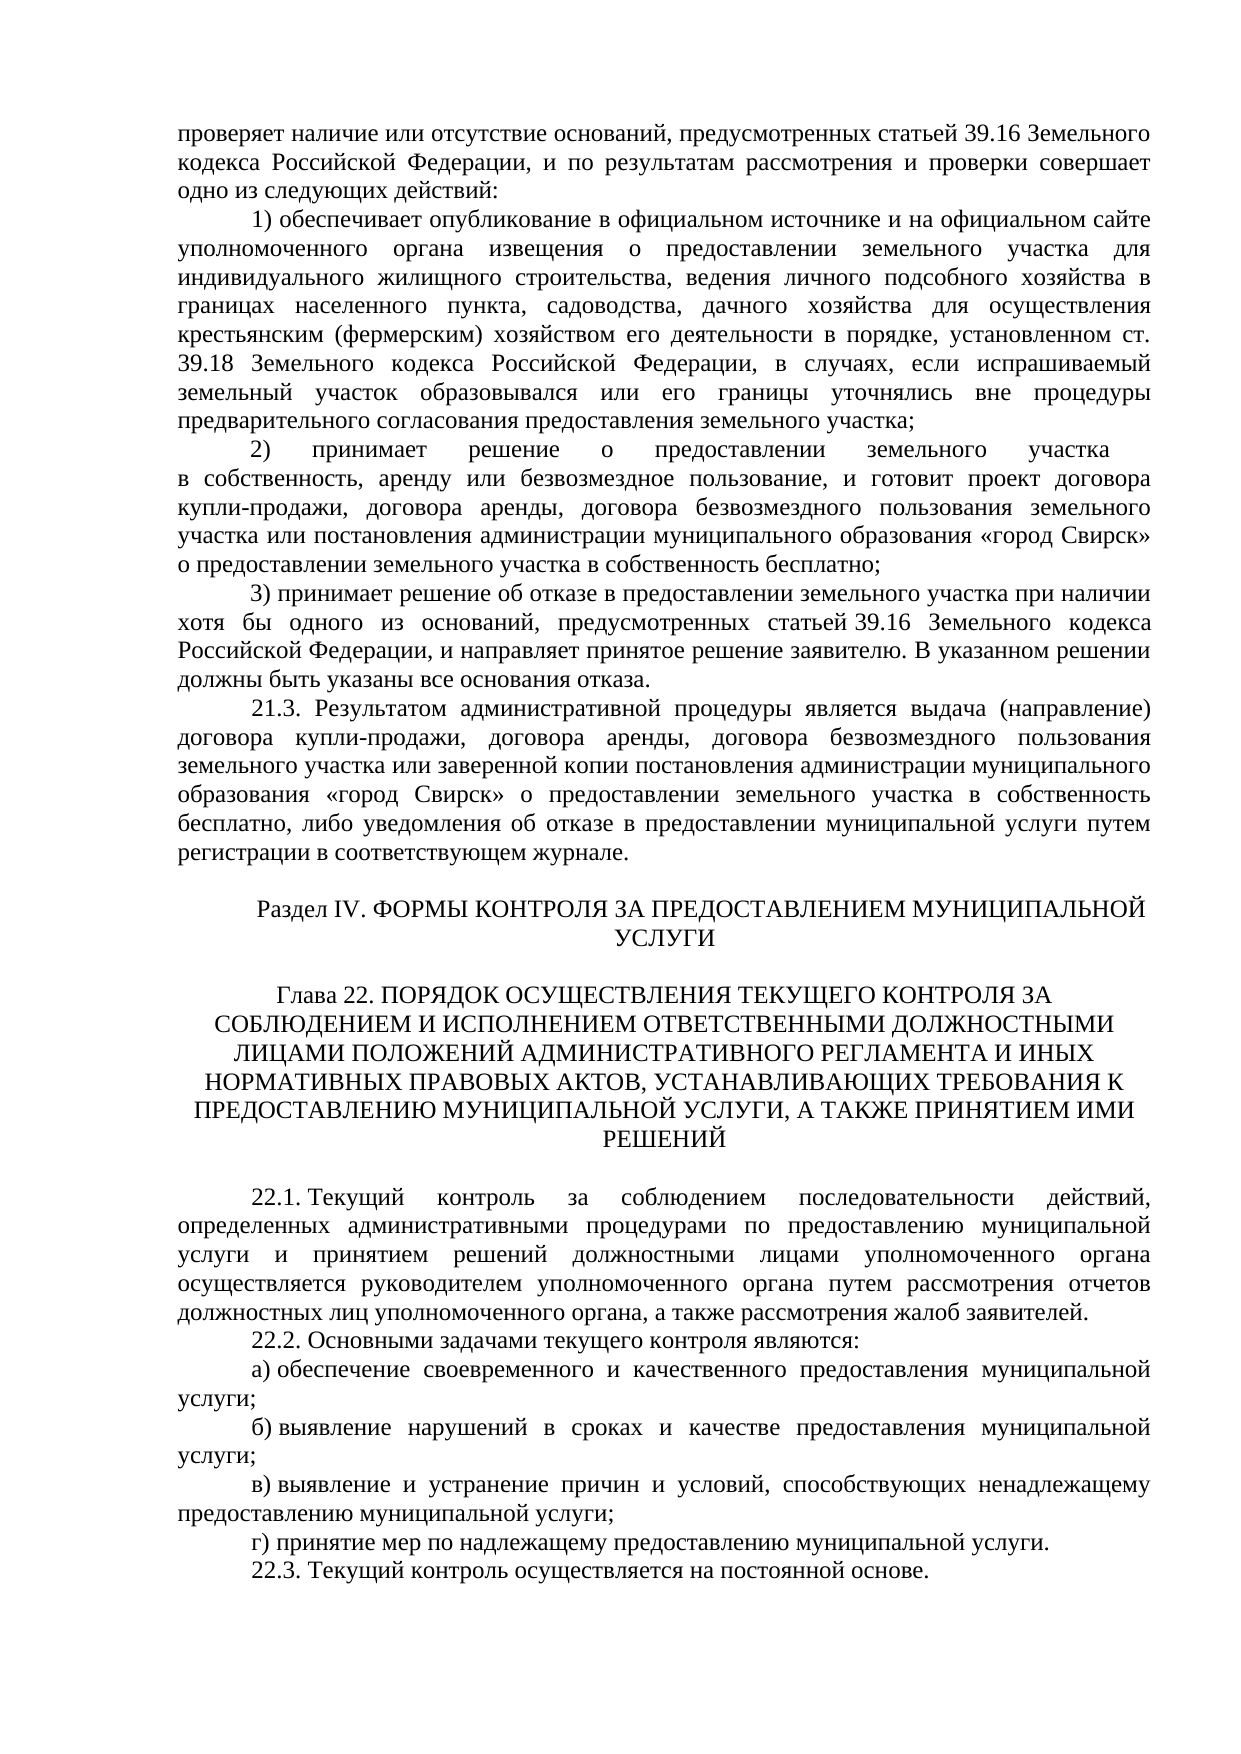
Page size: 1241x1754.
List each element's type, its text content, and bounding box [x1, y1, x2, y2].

text б) выявление нарушений в сроках и качестве предоставления муниципальной услуги; [177, 1412, 1152, 1469]
text 2) принимает решение о предоставлении земельного участка в собственность, аренду или безвозмездное пользование, и готовит проект договора купли-продажи, договора аренды, договора безвозмездного пользования земельного участка или постановления администрации муниципального образования «город Свирск» о предоставлении земельного участка в собственность бесплатно; [177, 434, 1152, 578]
text г) принятие мер по надлежащему предоставлению муниципальной услуги. [177, 1527, 1152, 1556]
text 1) обеспечивает опубликование в официальном источнике и на официальном сайте уполномоченного органа извещения о предоставлении земельного участка для индивидуального жилищного строительства, ведения личного подсобного хозяйства в границах населенного пункта, садоводства, дачного хозяйства для осуществления крестьянским (фермерским) хозяйством его деятельности в порядке, установленном ст. 39.18 Земельного кодекса Российской Федерации, в случаях, если испрашиваемый земельный участок образовывался или его границы уточнялись вне процедуры предварительного согласования предоставления земельного участка; [177, 204, 1152, 434]
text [177, 118, 1152, 204]
text 22.3. Текущий контроль осуществляется на постоянной основе. [177, 1556, 1152, 1584]
text 22.1. Текущий контроль за соблюдением последовательности действий, определенных административными процедурами по предоставлению муниципальной услуги и принятием решений должностными лицами уполномоченного органа осуществляется руководителем уполномоченного органа путем рассмотрения отчетов должностных лиц уполномоченного органа, а также рассмотрения жалоб заявителей. [177, 1182, 1152, 1326]
text Раздел IV. ФОРМЫ КОНТРОЛЯ ЗА ПРЕДОСТАВЛЕНИЕМ МУНИЦИПАЛЬНОЙ УСЛУГИ [177, 894, 1152, 952]
text а) обеспечение своевременного и качественного предоставления муниципальной услуги; [177, 1354, 1152, 1412]
text 22.2. Основными задачами текущего контроля являются: [177, 1326, 1152, 1354]
text в) выявление и устранение причин и условий, способствующих ненадлежащему предоставлению муниципальной услуги; [177, 1469, 1152, 1527]
text Глава 22. ПОРЯДОК ОСУЩЕСТВЛЕНИЯ ТЕКУЩЕГО КОНТРОЛЯ ЗА СОБЛЮДЕНИЕМ И ИСПОЛНЕНИЕМ ОТВЕТСТВЕННЫМИ ДОЛЖНОСТНЫМИ ЛИЦАМИ ПОЛОЖЕНИЙ АДМИНИСТРАТИВНОГО РЕГЛАМЕНТА И ИНЫХ НОРМАТИВНЫХ ПРАВОВЫХ АКТОВ, УСТАНАВЛИВАЮЩИХ ТРЕБОВАНИЯ К ПРЕДОСТАВЛЕНИЮ МУНИЦИПАЛЬНОЙ УСЛУГИ, А ТАКЖЕ ПРИНЯТИЕМ ИМИ РЕШЕНИЙ [177, 981, 1152, 1153]
text 21.3. Результатом административной процедуры является выдача (направление) договора купли-продажи, договора аренды, договора безвозмездного пользования земельного участка или заверенной копии постановления администрации муниципального образования «город Свирск» о предоставлении земельного участка в собственность бесплатно, либо уведомления об отказе в предоставлении муниципальной услуги путем регистрации в соответствующем журнале. [177, 693, 1152, 866]
text 3) принимает решение об отказе в предоставлении земельного участка при наличии хотя бы одного из оснований, предусмотренных статьей 39.16 Земельного кодекса Российской Федерации, и направляет принятое решение заявителю. В указанном решении должны быть указаны все основания отказа. [177, 578, 1152, 693]
